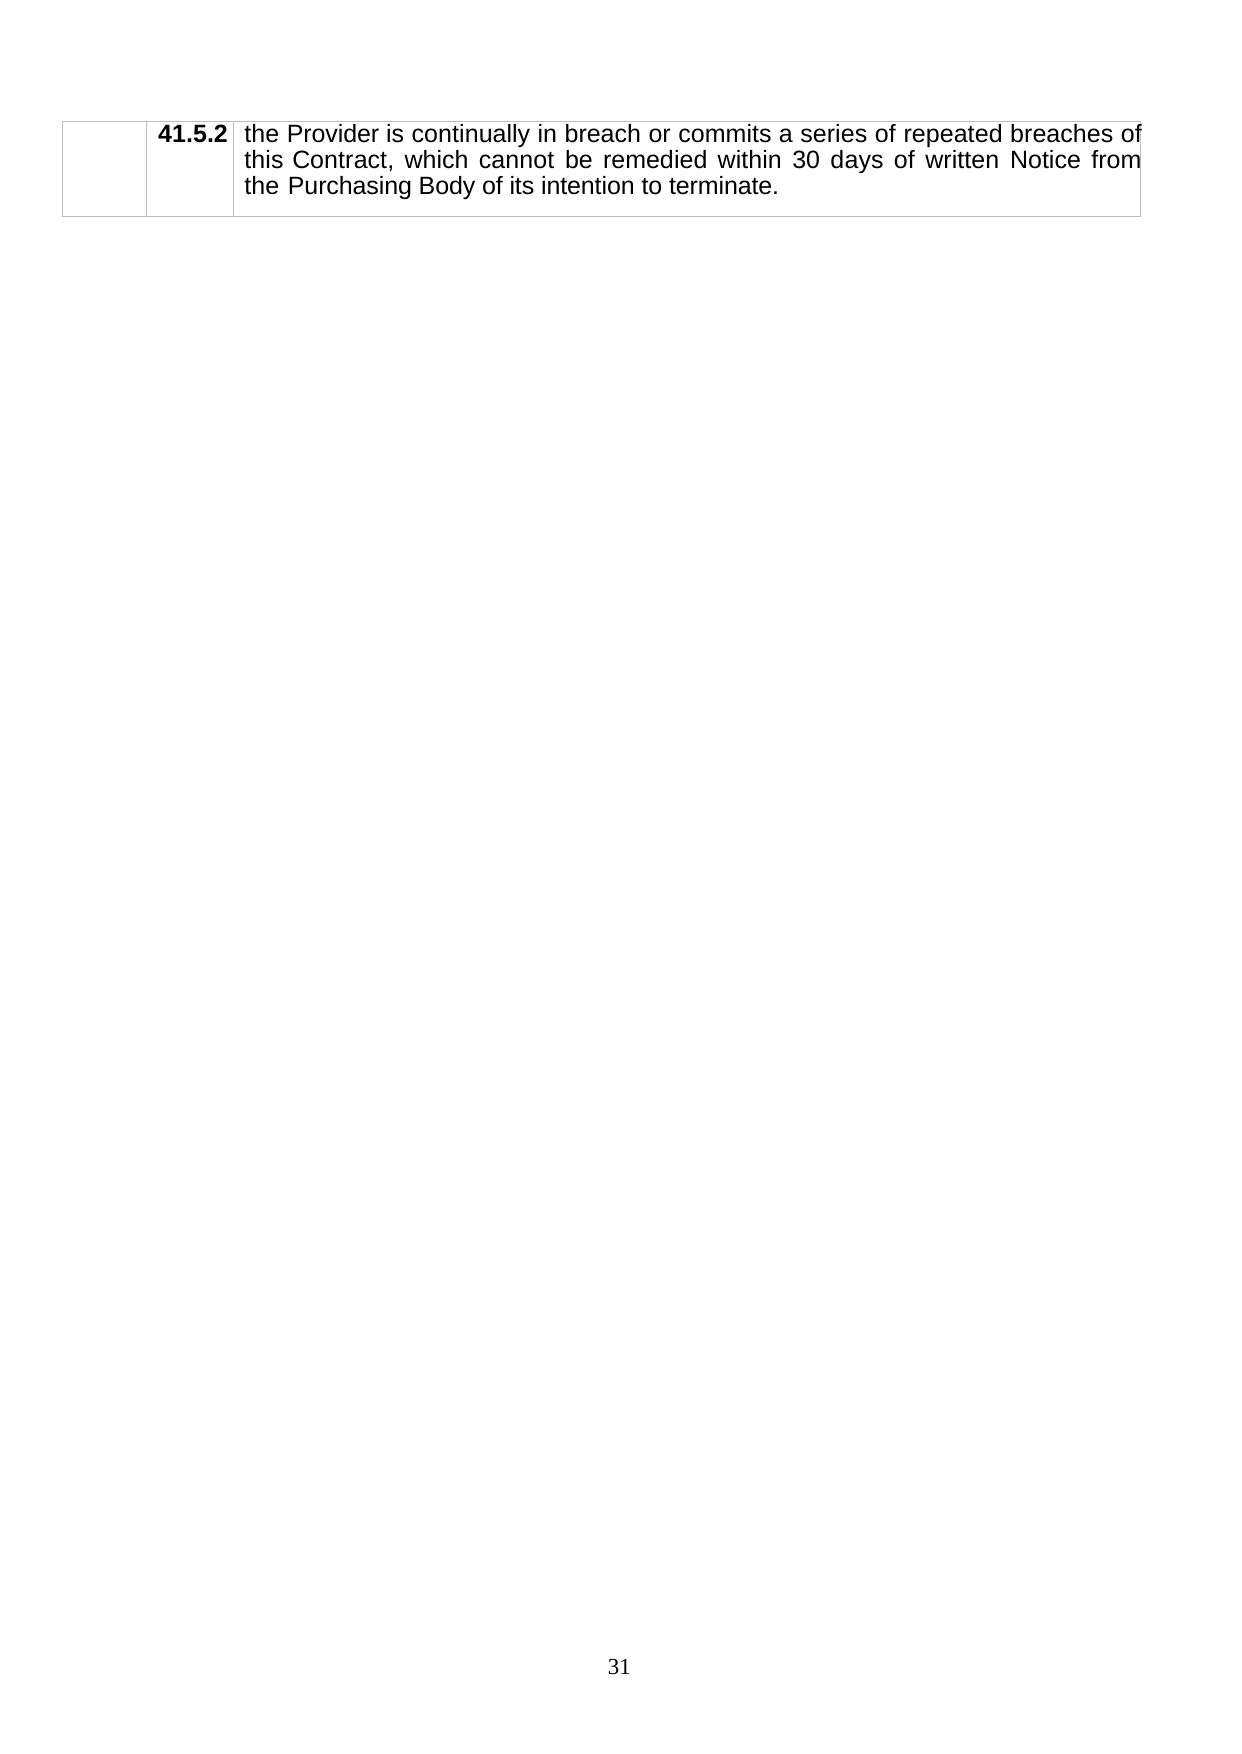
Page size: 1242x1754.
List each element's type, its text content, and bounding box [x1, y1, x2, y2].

table_cell 41.5.2 [147, 122, 233, 216]
table_cell [63, 122, 146, 216]
table_cell the Provider is continually in breach or commits a series of repeated breaches of this Contract, which cannot be remedied within 30 days of written Notice from the Purchasing Body of its intention to terminate. [234, 122, 1140, 216]
